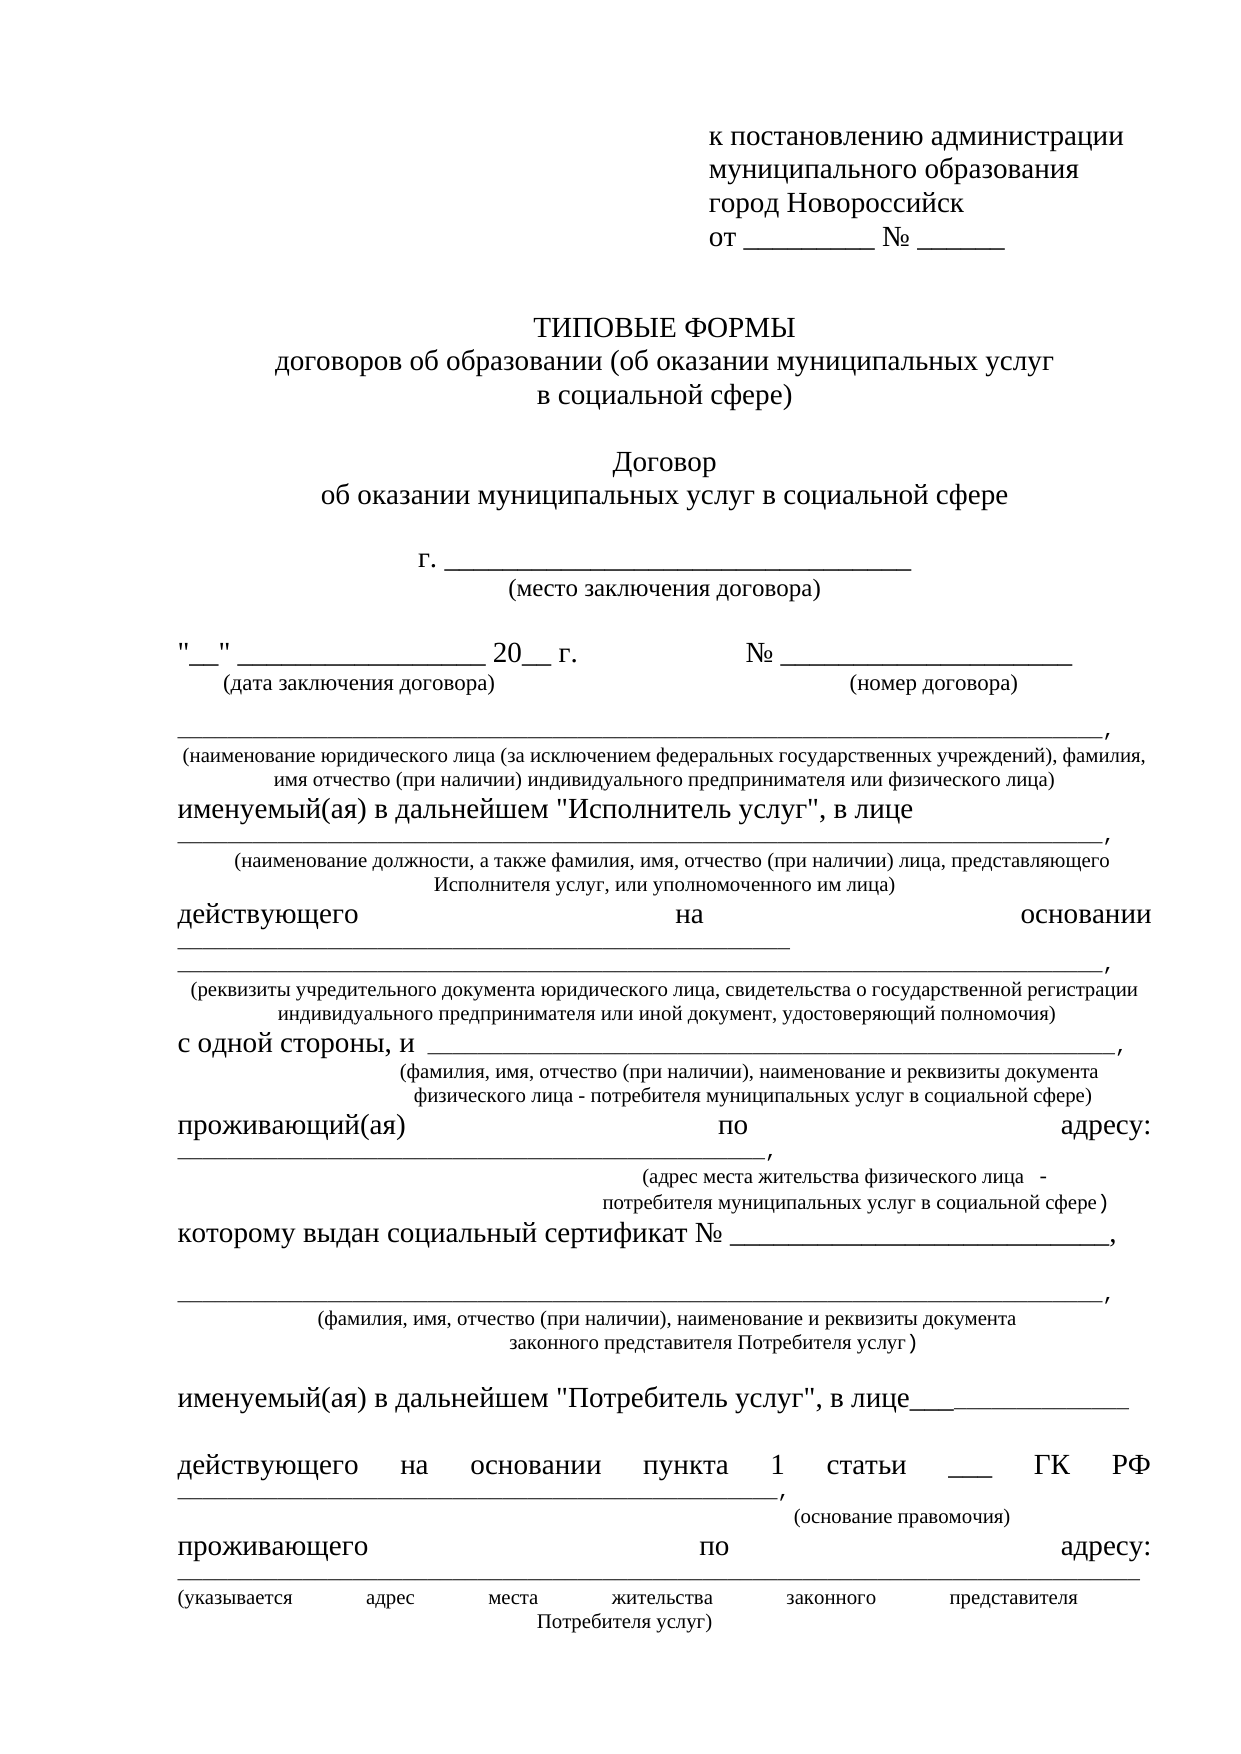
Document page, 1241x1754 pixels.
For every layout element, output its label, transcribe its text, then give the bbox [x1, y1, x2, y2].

text именуемый(ая) в дальнейшем "Исполнитель услуг", в лице [177, 791, 1152, 824]
text ТИПОВЫЕ ФормЫ [177, 310, 1152, 343]
text именуемый(ая) в дальнейшем "Потребитель услуг", в лице_________________ [177, 1380, 1152, 1413]
text проживающий(ая) по адресу: _______________________________________________, [177, 1107, 1152, 1164]
text от _________ № ______ [709, 219, 1152, 252]
text г. ________________________________ [177, 540, 1152, 573]
text (реквизиты учредительного документа юридического лица, свидетельства о государственной регистрации индивидуального предпринимателя или иной документ, удостоверяющий полномочия) [177, 977, 1152, 1025]
text (указывается адрес места жительства законного представителя Потребителя услуг) [177, 1585, 1152, 1633]
text __________________________________________________________________________, [177, 953, 1152, 977]
text (место заключения договора) [177, 573, 1152, 602]
text "__" _________________ 20__ г. № ____________________ [177, 636, 1152, 669]
text с одной стороны, и _______________________________________________________, [177, 1025, 1152, 1059]
text (фамилия, имя, отчество (при наличии), наименование и реквизиты документа [177, 1306, 1152, 1330]
text договоров об образовании (об оказании муниципальных услуг [177, 343, 1152, 377]
text (фамилия, имя, отчество (при наличии), наименование и реквизиты документа физического лица - потребителя муниципальных услуг в социальной сфере) [177, 1059, 1152, 1107]
text (наименование юридического лица (за исключением федеральных государственных учреждений), фамилия, имя отчество (при наличии) индивидуального предпринимателя или физического лица) [177, 743, 1152, 791]
text (адрес места жительства физического лица - [177, 1164, 1152, 1190]
text которому выдан социальный сертификат № __________________________, [177, 1216, 1152, 1249]
text (наименование должности, а также фамилия, имя, отчество (при наличии) лица, представляющего Исполнителя услуг, или уполномоченного им лица) [177, 848, 1152, 896]
text (основание правомочия) [177, 1504, 1152, 1528]
text к постановлению администрации муниципального образования город Новороссийск [709, 118, 1152, 219]
text об оказании муниципальных услуг в социальной сфере [177, 477, 1152, 511]
text __________________________________________________________________________, [177, 719, 1152, 743]
text действующего на основании _________________________________________________ [177, 896, 1152, 953]
text __________________________________________________________________________, [177, 1283, 1152, 1306]
text законного представителя Потребителя услуг) [177, 1330, 1152, 1356]
text проживающего по адресу: _____________________________________________________________________________ [177, 1528, 1152, 1585]
text Договор [177, 444, 1152, 477]
text (дата заключения договора) (номер договора) [177, 669, 1152, 696]
text действующего на основании пункта 1 статьи ___ ГК РФ ________________________________________________, [177, 1447, 1152, 1504]
text в социальной сфере) [177, 377, 1152, 410]
text __________________________________________________________________________, [177, 824, 1152, 848]
text потребителя муниципальных услуг в социальной сфере) [177, 1190, 1152, 1216]
